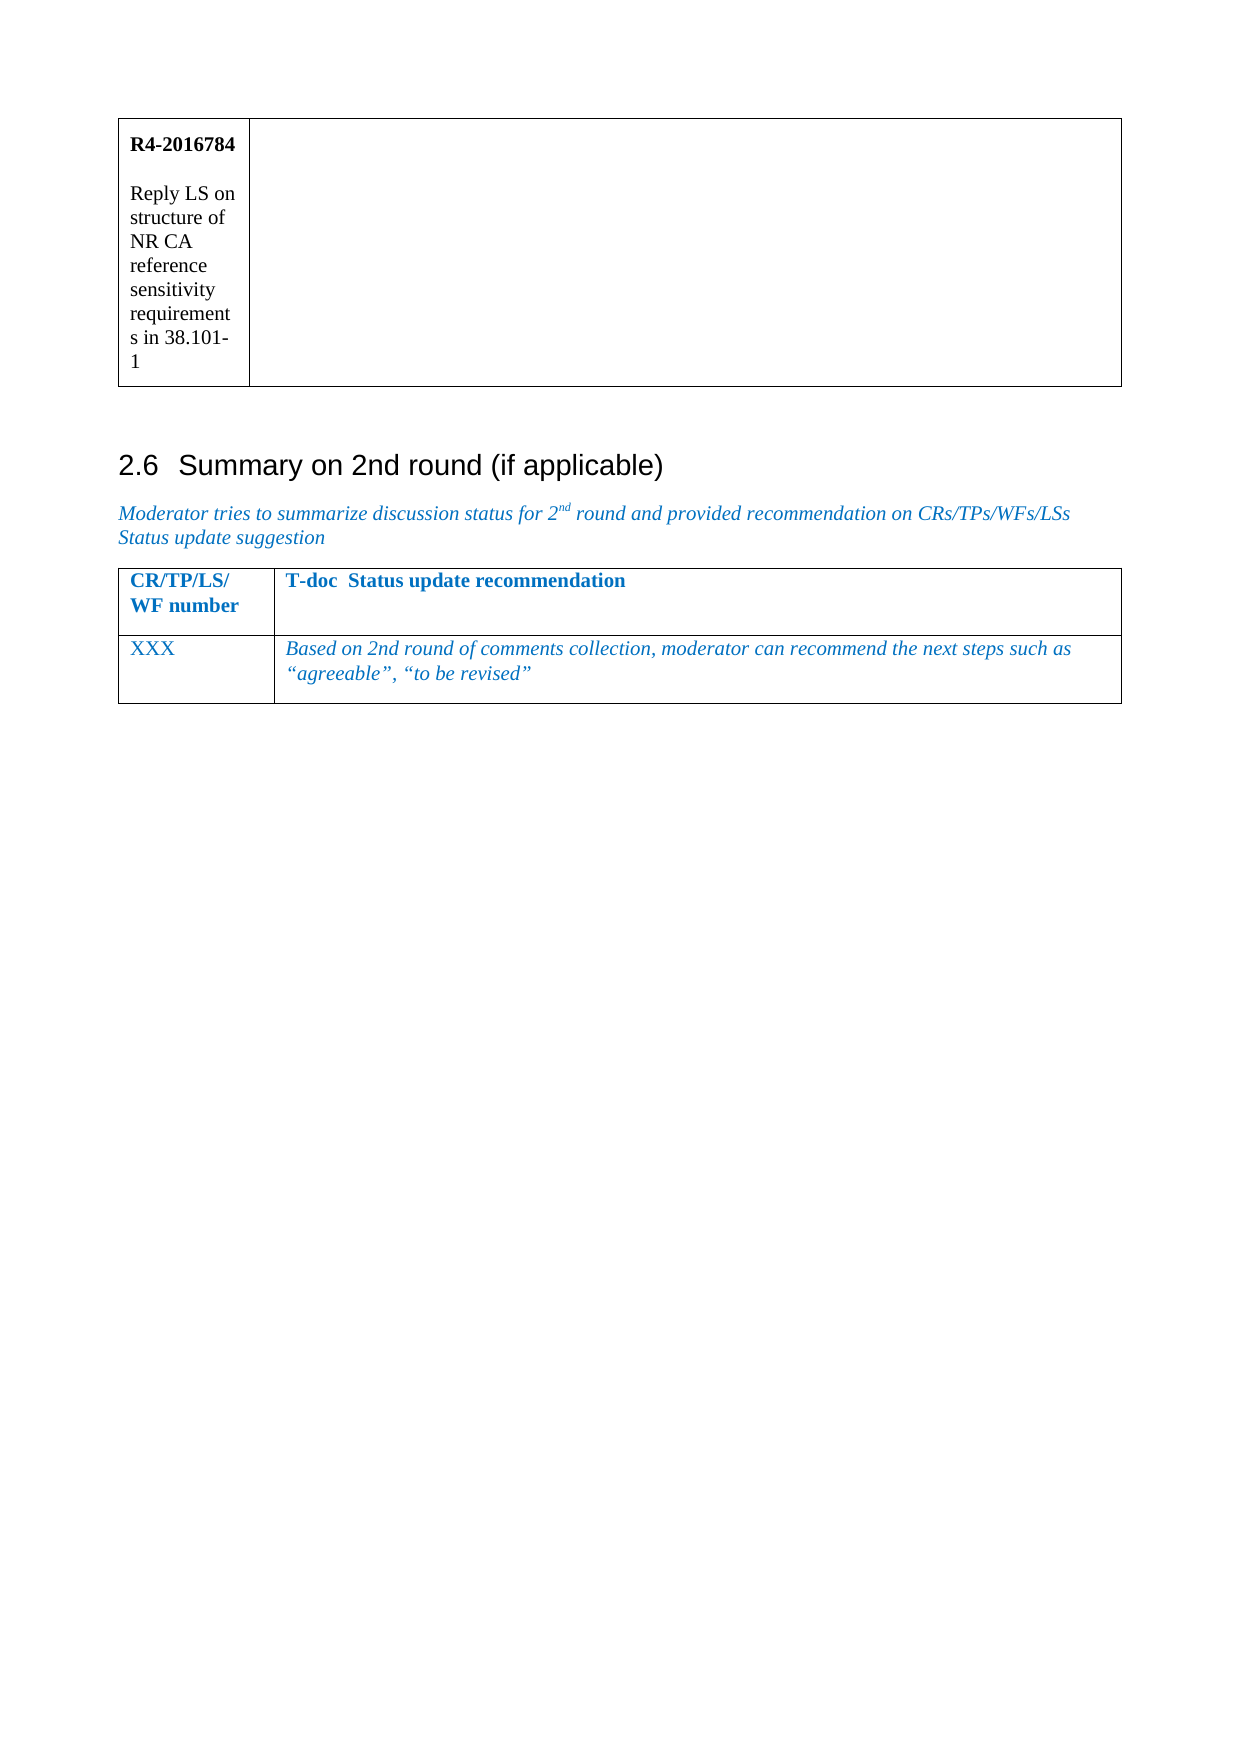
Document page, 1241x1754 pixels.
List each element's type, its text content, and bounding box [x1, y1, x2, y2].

table_header CR/TP/LS/WF number [119, 569, 274, 635]
subtitle Summary on 2nd round (if applicable) [118, 448, 1122, 482]
table_cell [250, 119, 1121, 386]
table_cell XXX [119, 636, 274, 703]
table_cell R4-2016784 Reply LS on structure of NR CA reference sensitivity requirements in 38.101-1 [119, 119, 249, 386]
table_cell Based on 2nd round of comments collection, moderator can recommend the next steps such as “agreeable”, “to be revised” [275, 636, 1121, 703]
text Moderator tries to summarize discussion status for 2nd round and provided recommendation on CRs/TPs/WFs/LSs Status update suggestion [118, 501, 1122, 549]
table_header T-doc Status update recommendation [275, 569, 1121, 635]
